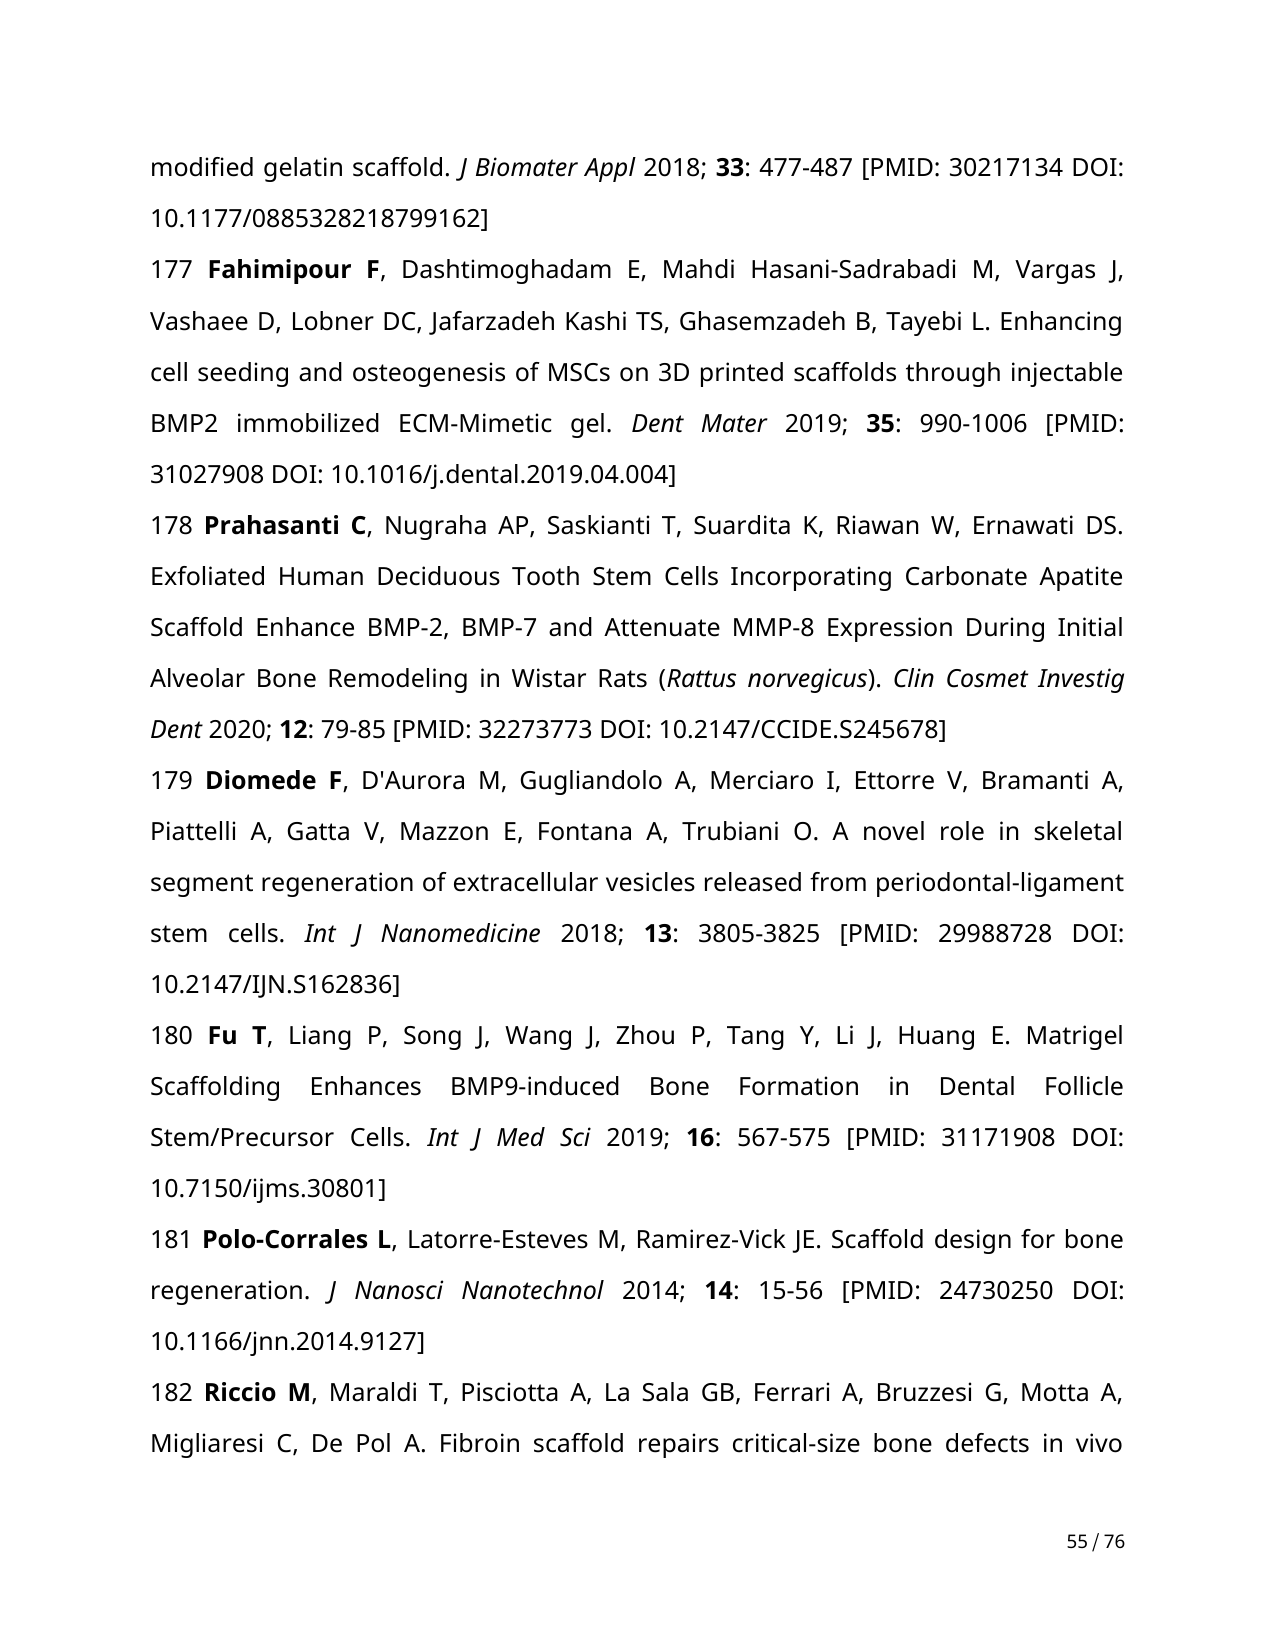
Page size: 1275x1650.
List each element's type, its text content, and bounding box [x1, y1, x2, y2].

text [150, 1375, 1125, 1460]
text 179 Diomede F, D'Aurora M, Gugliandolo A, Merciaro I, Ettorre V, Bramanti A, Piattelli A, Gatta V, Mazzon E, Fontana A, Trubiani O. A novel role in skeletal segment regeneration of extracellular vesicles released from periodontal-ligament stem cells. Int J Nanomedicine 2018; 13: 3805-3825 [PMID: 29988728 DOI: 10.2147/IJN.S162836] [150, 762, 1125, 1001]
text 177 Fahimipour F, Dashtimoghadam E, Mahdi Hasani-Sadrabadi M, Vargas J, Vashaee D, Lobner DC, Jafarzadeh Kashi TS, Ghasemzadeh B, Tayebi L. Enhancing cell seeding and osteogenesis of MSCs on 3D printed scaffolds through injectable BMP2 immobilized ECM-Mimetic gel. Dent Mater 2019; 35: 990-1006 [PMID: 31027908 DOI: 10.1016/j.dental.2019.04.004] [150, 252, 1125, 490]
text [150, 150, 1125, 235]
text 180 Fu T, Liang P, Song J, Wang J, Zhou P, Tang Y, Li J, Huang E. Matrigel Scaffolding Enhances BMP9-induced Bone Formation in Dental Follicle Stem/Precursor Cells. Int J Med Sci 2019; 16: 567-575 [PMID: 31171908 DOI: 10.7150/ijms.30801] [150, 1018, 1125, 1205]
text 178 Prahasanti C, Nugraha AP, Saskianti T, Suardita K, Riawan W, Ernawati DS. Exfoliated Human Deciduous Tooth Stem Cells Incorporating Carbonate Apatite Scaffold Enhance BMP-2, BMP-7 and Attenuate MMP-8 Expression During Initial Alveolar Bone Remodeling in Wistar Rats (Rattus norvegicus). Clin Cosmet Investig Dent 2020; 12: 79-85 [PMID: 32273773 DOI: 10.2147/CCIDE.S245678] [150, 507, 1125, 746]
text 181 Polo-Corrales L, Latorre-Esteves M, Ramirez-Vick JE. Scaffold design for bone regeneration. J Nanosci Nanotechnol 2014; 14: 15-56 [PMID: 24730250 DOI: 10.1166/jnn.2014.9127] [150, 1222, 1125, 1358]
